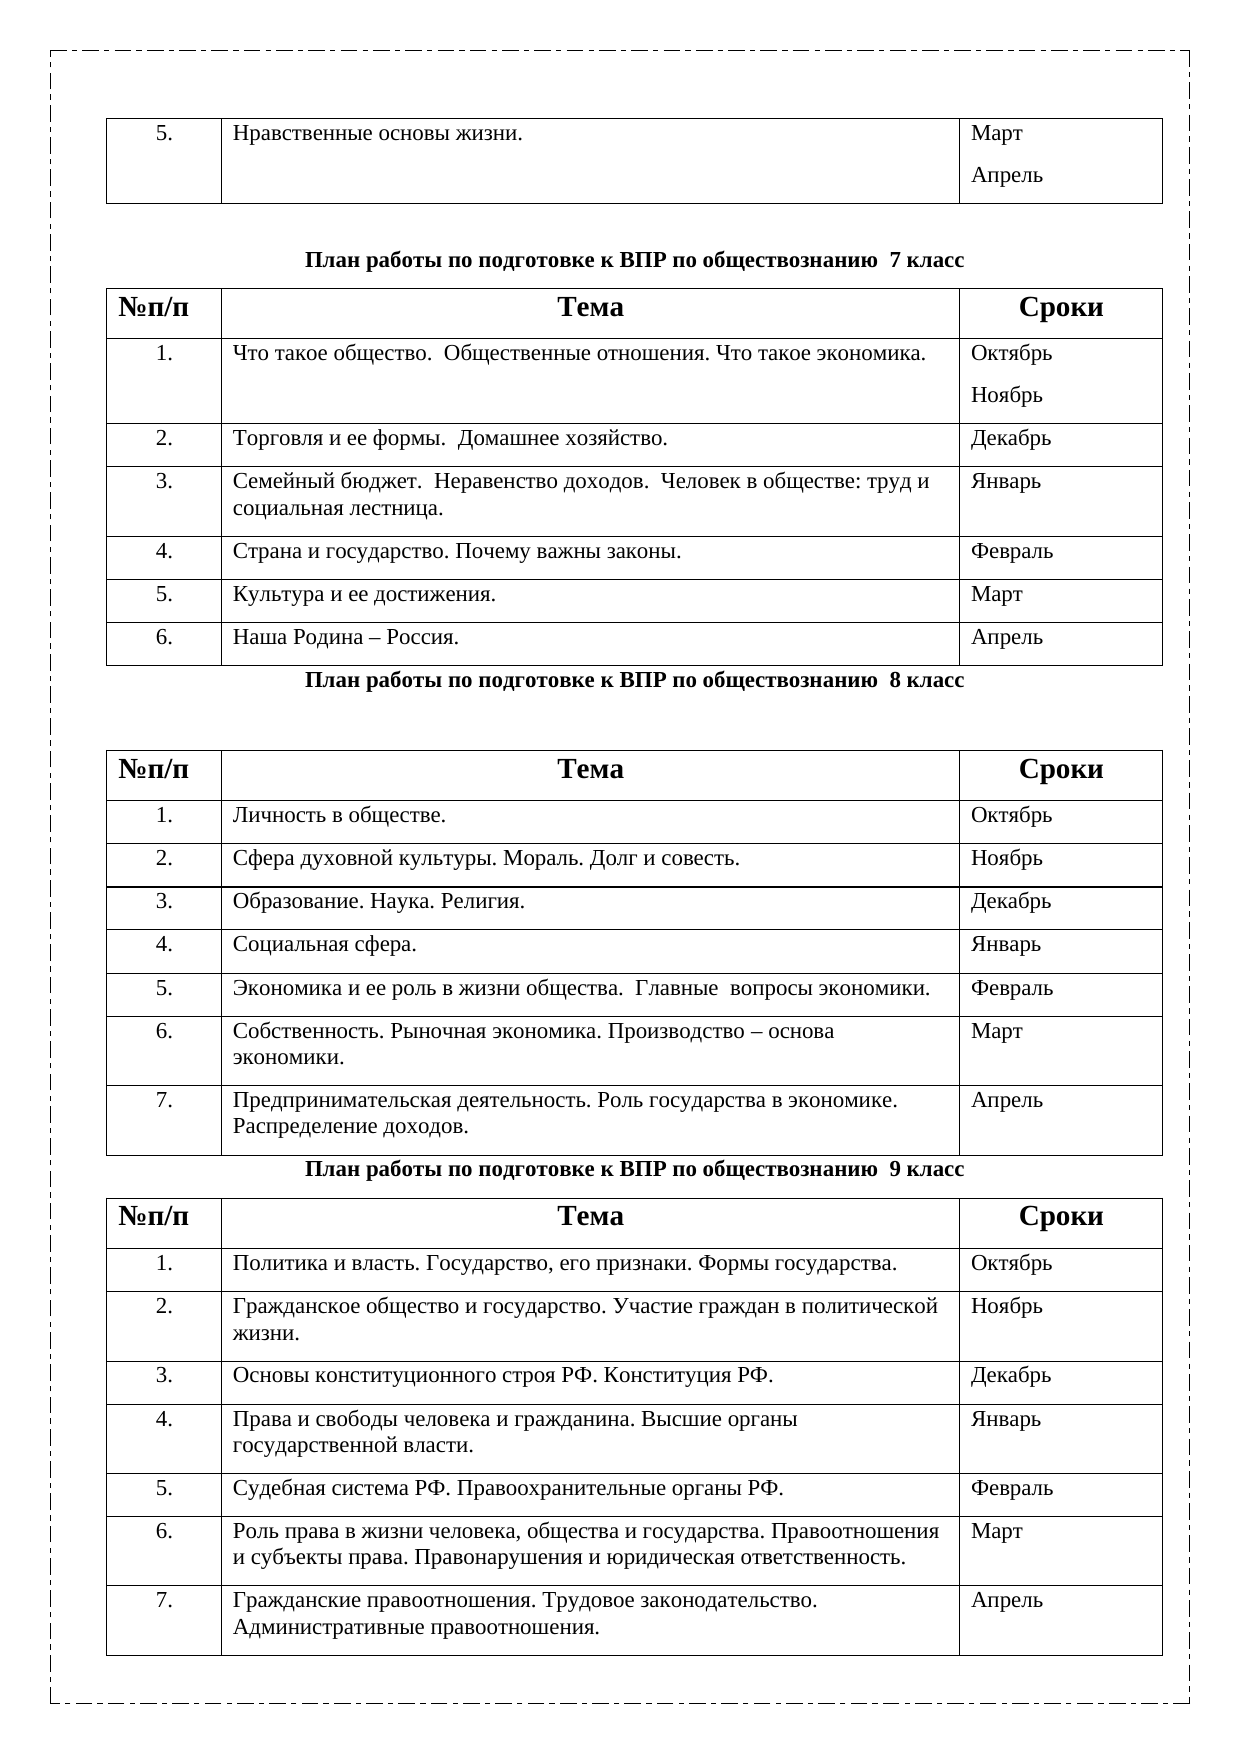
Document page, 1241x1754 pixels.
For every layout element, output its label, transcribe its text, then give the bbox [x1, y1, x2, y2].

table_cell Личность в обществе. [222, 801, 959, 843]
table_cell [107, 844, 221, 886]
table_cell Основы конституционного строя РФ. Конституция РФ. [222, 1362, 959, 1403]
table_header №п/п [107, 751, 221, 800]
table_cell Судебная система РФ. Правоохранительные органы РФ. [222, 1474, 959, 1516]
table_cell [107, 888, 221, 929]
table_cell Апрель [960, 623, 1162, 665]
table_header Сроки [960, 1199, 1162, 1248]
table_cell [107, 1362, 221, 1403]
table_cell Март Апрель [960, 119, 1162, 203]
table_cell [107, 580, 221, 622]
table_cell [107, 1474, 221, 1516]
table_cell [107, 1517, 221, 1585]
table_header Сроки [960, 289, 1162, 338]
table_cell Январь [960, 1405, 1162, 1473]
table_cell Ноябрь [960, 844, 1162, 886]
table_header Тема [222, 1199, 959, 1248]
table_cell Сфера духовной культуры. Мораль. Долг и совесть. [222, 844, 959, 886]
table_cell Роль права в жизни человека, общества и государства. Правоотношения и субъекты права. Правонарушения и юридическая ответственность. [222, 1517, 959, 1585]
table_cell Февраль [960, 974, 1162, 1016]
table_cell Декабрь [960, 888, 1162, 929]
table_cell [107, 119, 221, 203]
table_cell Март [960, 580, 1162, 622]
table_cell [107, 930, 221, 973]
table_cell [107, 974, 221, 1016]
table_cell [107, 623, 221, 665]
table_cell [107, 1249, 221, 1291]
table_cell Февраль [960, 1474, 1162, 1516]
table_cell Образование. Наука. Религия. [222, 888, 959, 929]
table_cell Февраль [960, 537, 1162, 579]
table_cell Страна и государство. Почему важны законы. [222, 537, 959, 579]
table_cell Нравственные основы жизни. [222, 119, 959, 203]
table_cell Гражданские правоотношения. Трудовое законодательство. Административные правоотношения. [222, 1586, 959, 1655]
text План работы по подготовке к ВПР по обществознанию 9 класс [118, 1156, 1152, 1182]
table_cell Наша Родина – Россия. [222, 623, 959, 665]
table_cell [107, 1586, 221, 1655]
table_cell [107, 467, 221, 536]
table_cell [107, 1086, 221, 1154]
table_cell Торговля и ее формы. Домашнее хозяйство. [222, 424, 959, 466]
table_cell [107, 1405, 221, 1473]
table_cell [107, 537, 221, 579]
table_cell Декабрь [960, 1362, 1162, 1403]
table_cell [107, 339, 221, 423]
table_cell Март [960, 1517, 1162, 1585]
table_cell Собственность. Рыночная экономика. Производство – основа экономики. [222, 1017, 959, 1085]
table_cell Январь [960, 467, 1162, 536]
table_cell [107, 801, 221, 843]
text План работы по подготовке к ВПР по обществознанию 8 класс [118, 666, 1152, 692]
table_cell Октябрь [960, 801, 1162, 843]
table_cell Политика и власть. Государство, его признаки. Формы государства. [222, 1249, 959, 1291]
table_cell Ноябрь [960, 1292, 1162, 1361]
table_cell [107, 1292, 221, 1361]
table_cell Март [960, 1017, 1162, 1085]
table_header №п/п [107, 1199, 221, 1248]
table_cell Права и свободы человека и гражданина. Высшие органы государственной власти. [222, 1405, 959, 1473]
table_cell Социальная сфера. [222, 930, 959, 973]
table_cell Гражданское общество и государство. Участие граждан в политической жизни. [222, 1292, 959, 1361]
table_cell Предпринимательская деятельность. Роль государства в экономике. Распределение доходов. [222, 1086, 959, 1154]
table_cell Октябрь Ноябрь [960, 339, 1162, 423]
table_cell Семейный бюджет. Неравенство доходов. Человек в обществе: труд и социальная лестница. [222, 467, 959, 536]
table_cell Культура и ее достижения. [222, 580, 959, 622]
table_cell [107, 424, 221, 466]
table_header Тема [222, 751, 959, 800]
table_cell Апрель [960, 1086, 1162, 1154]
table_cell Что такое общество. Общественные отношения. Что такое экономика. [222, 339, 959, 423]
table_cell Декабрь [960, 424, 1162, 466]
table_cell Экономика и ее роль в жизни общества. Главные вопросы экономики. [222, 974, 959, 1016]
table_header Сроки [960, 751, 1162, 800]
table_cell Апрель [960, 1586, 1162, 1655]
table_cell Январь [960, 930, 1162, 973]
table_cell [107, 1017, 221, 1085]
table_header №п/п [107, 289, 221, 338]
table_header Тема [222, 289, 959, 338]
table_cell Октябрь [960, 1249, 1162, 1291]
text План работы по подготовке к ВПР по обществознанию 7 класс [118, 246, 1152, 272]
